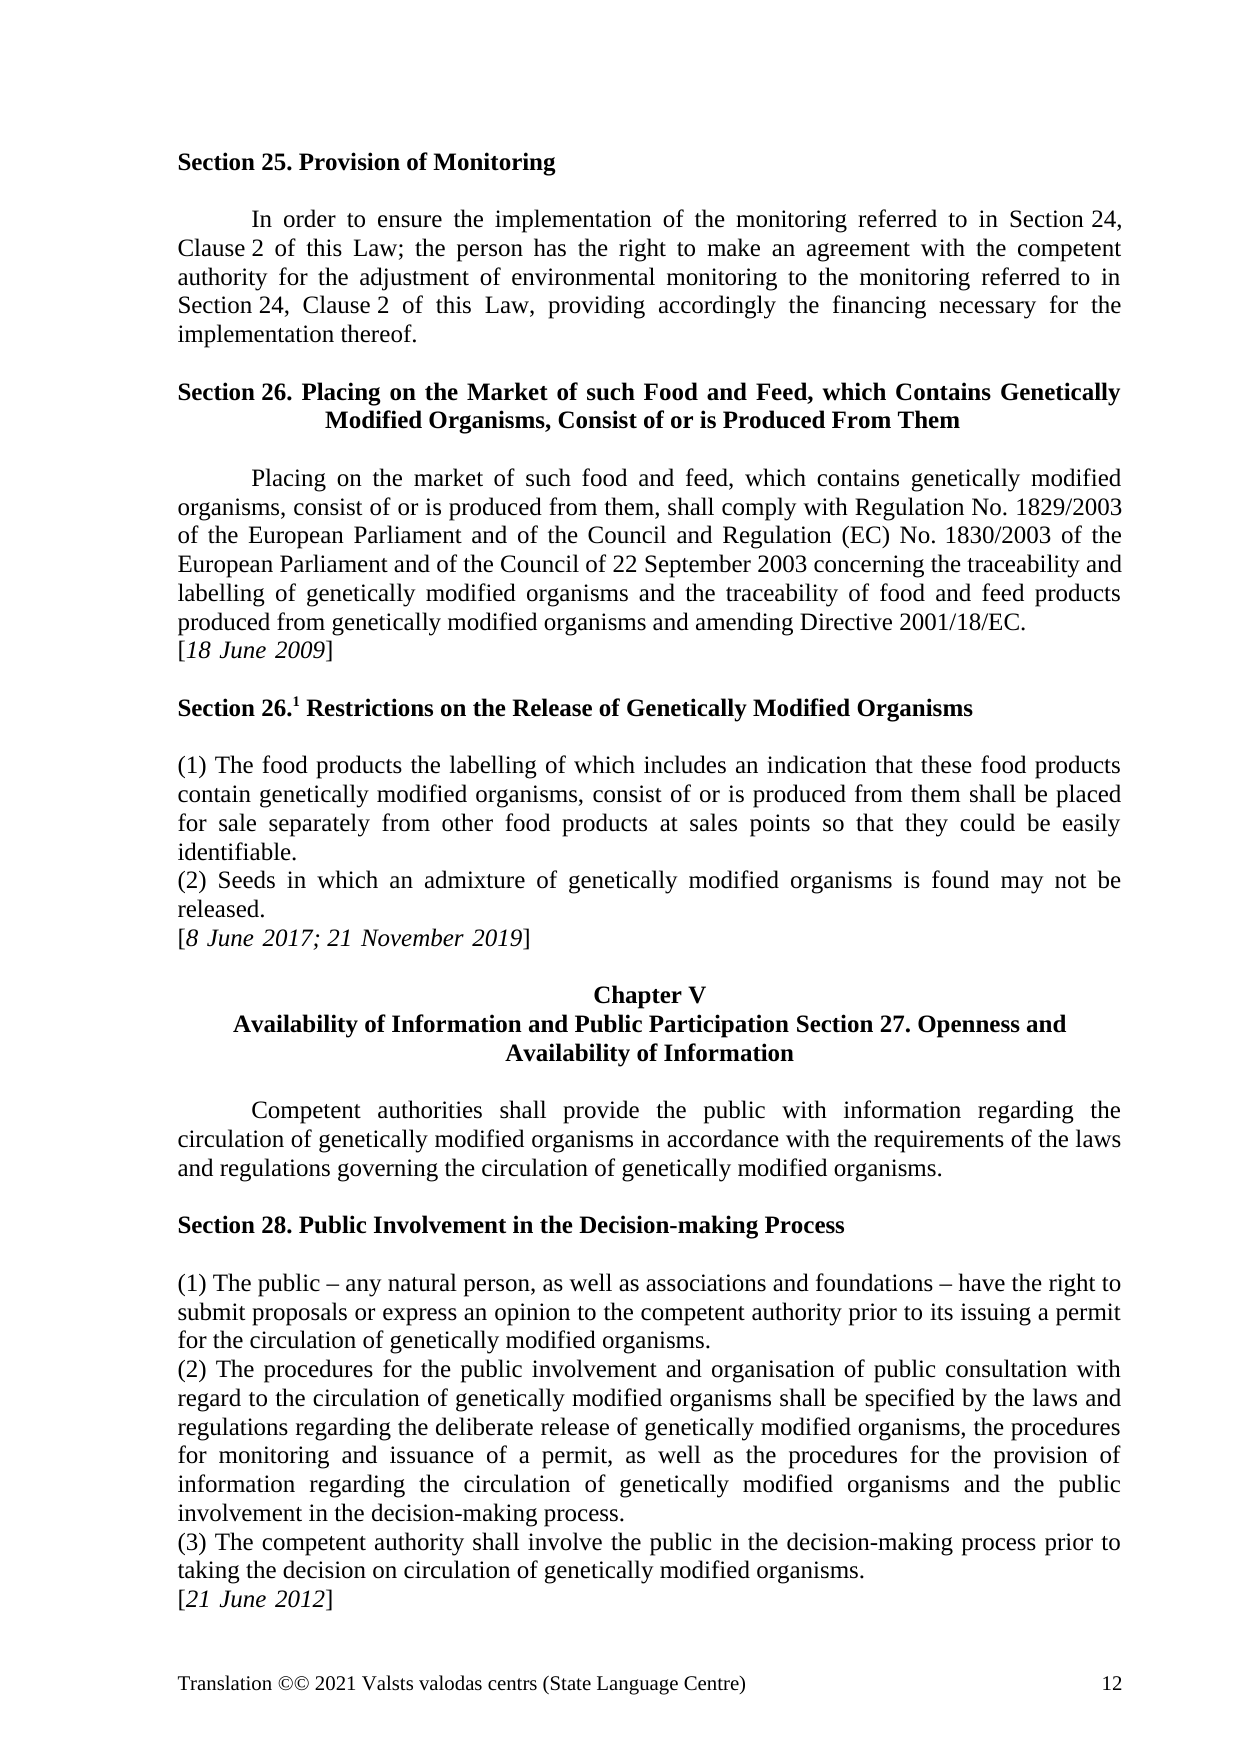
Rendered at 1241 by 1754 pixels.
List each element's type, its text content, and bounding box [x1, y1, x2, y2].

text Availability of Information and Public Participation Section 27. Openness and Availability of Information [177, 1009, 1122, 1067]
text Competent authorities shall provide the public with information regarding the circulation of genetically modified organisms in accordance with the requirements of the laws and regulations governing the circulation of genetically modified organisms. [177, 1096, 1122, 1182]
text Section 25. Provision of Monitoring [177, 147, 1122, 176]
text Placing on the market of such food and feed, which contains genetically modified organisms, consist of or is produced from them, shall comply with Regulation No. 1829/2003 of the European Parliament and of the Council and Regulation (EC) No. 1830/2003 of the European Parliament and of the Council of 22 September 2003 concerning the traceability and labelling of genetically modified organisms and the traceability of food and feed products produced from genetically modified organisms and amending Directive 2001/18/EC. [177, 463, 1122, 636]
text In order to ensure the implementation of the monitoring referred to in Section 24, Clause 2 of this Law; the person has the right to make an agreement with the competent authority for the adjustment of environmental monitoring to the monitoring referred to in Section 24, Clause 2 of this Law, providing accordingly the financing necessary for the implementation thereof. [177, 204, 1122, 348]
text (3) The competent authority shall involve the public in the decision-making process prior to taking the decision on circulation of genetically modified organisms. [177, 1527, 1122, 1584]
text Section 26.1 Restrictions on the Release of Genetically Modified Organisms [177, 693, 1122, 722]
text Chapter V [177, 981, 1122, 1009]
text (2) The procedures for the public involvement and organisation of public consultation with regard to the circulation of genetically modified organisms shall be specified by the laws and regulations regarding the deliberate release of genetically modified organisms, the procedures for monitoring and issuance of a permit, as well as the procedures for the provision of information regarding the circulation of genetically modified organisms and the public involvement in the decision-making process. [177, 1354, 1122, 1527]
text (1) The food products the labelling of which includes an indication that these food products contain genetically modified organisms, consist of or is produced from them shall be placed for sale separately from other food products at sales points so that they could be easily identifiable. [177, 751, 1122, 866]
text Section 28. Public Involvement in the Decision-making Process [177, 1211, 1122, 1239]
text (1) The public – any natural person, as well as associations and foundations – have the right to submit proposals or express an opinion to the competent authority prior to its issuing a permit for the circulation of genetically modified organisms. [177, 1268, 1122, 1354]
text [8 June 2017; 21 November 2019] [177, 923, 1122, 952]
text [18 June 2009] [177, 636, 1122, 664]
text Section 26. Placing on the Market of such Food and Feed, which Contains Genetically Modified Organisms, Consist of or is Produced From Them [177, 377, 1122, 434]
text [21 June 2012] [177, 1584, 1122, 1613]
text (2) Seeds in which an admixture of genetically modified organisms is found may not be released. [177, 866, 1122, 923]
